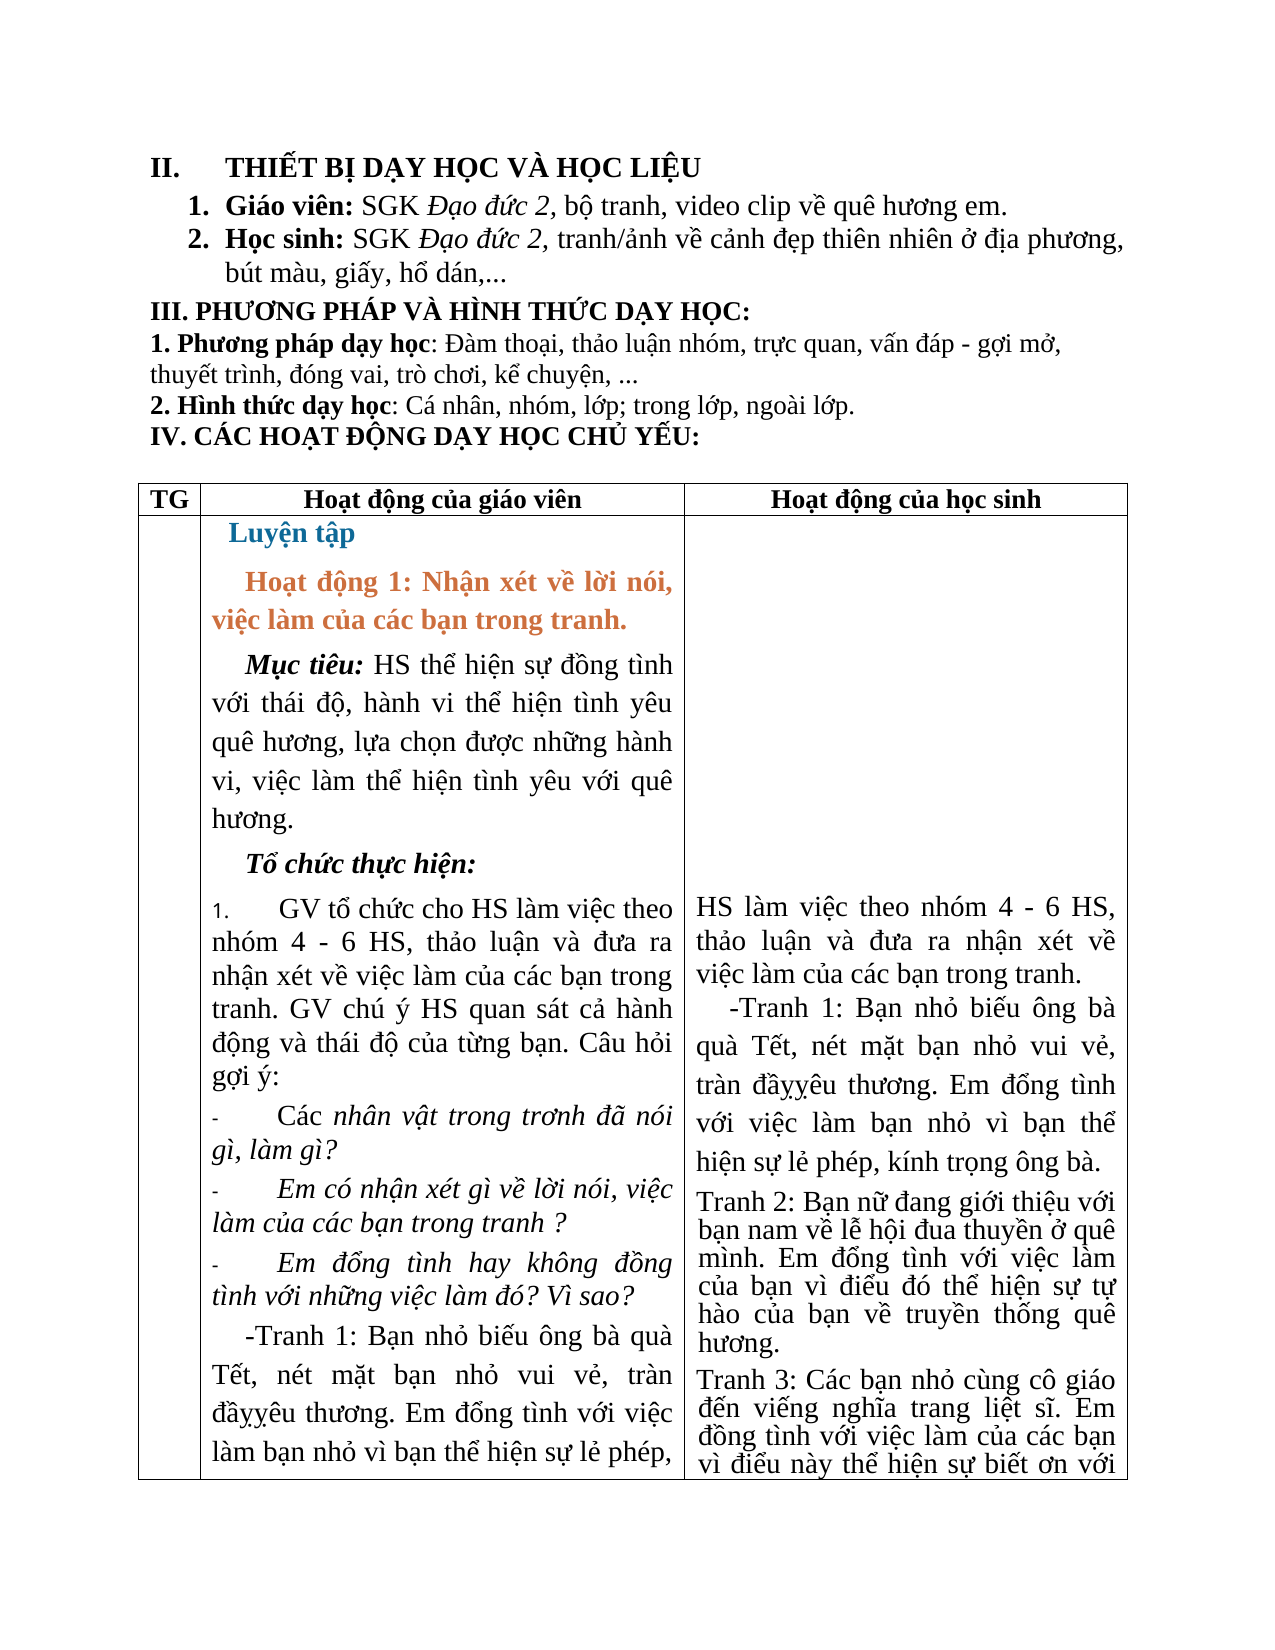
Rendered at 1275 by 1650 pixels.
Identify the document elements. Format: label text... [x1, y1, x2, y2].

text IV. CÁC HOẠT ĐỘNG DẠY HỌC CHỦ YẾU: [150, 420, 1125, 451]
list Giáo viên: SGK Đạo đức 2, bộ tranh, video clip về quê hương em. [187, 188, 1125, 221]
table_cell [201, 516, 684, 1479]
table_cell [685, 516, 1127, 1479]
table_header Hoạt động của giáo viên [201, 484, 684, 514]
table_header TG [139, 484, 200, 514]
list THIẾT BỊ DẠY HỌC VÀ HỌC LIỆU [150, 150, 1125, 183]
text III. PHƯƠNG PHÁP VÀ HÌNH THỨC DẠY HỌC: [150, 295, 1123, 327]
text 1. Phương pháp dạy học: Đàm thoại, thảo luận nhóm, trực quan, vấn đáp - gợi mở, thuyết trình, đóng vai, trò chơi, kể chuyện, ... [150, 327, 1125, 389]
text 2. Hình thức dạy học: Cá nhân, nhóm, lớp; trong lớp, ngoài lớp. [150, 389, 1125, 420]
table_header Hoạt động của học sinh [685, 484, 1127, 514]
list Học sinh: SGK Đạo đức 2, tranh/ảnh về cảnh đẹp thiên nhiên ở địa phương, bút màu, giấy, hổ dán,... [187, 221, 1125, 288]
table_cell [139, 516, 200, 1479]
